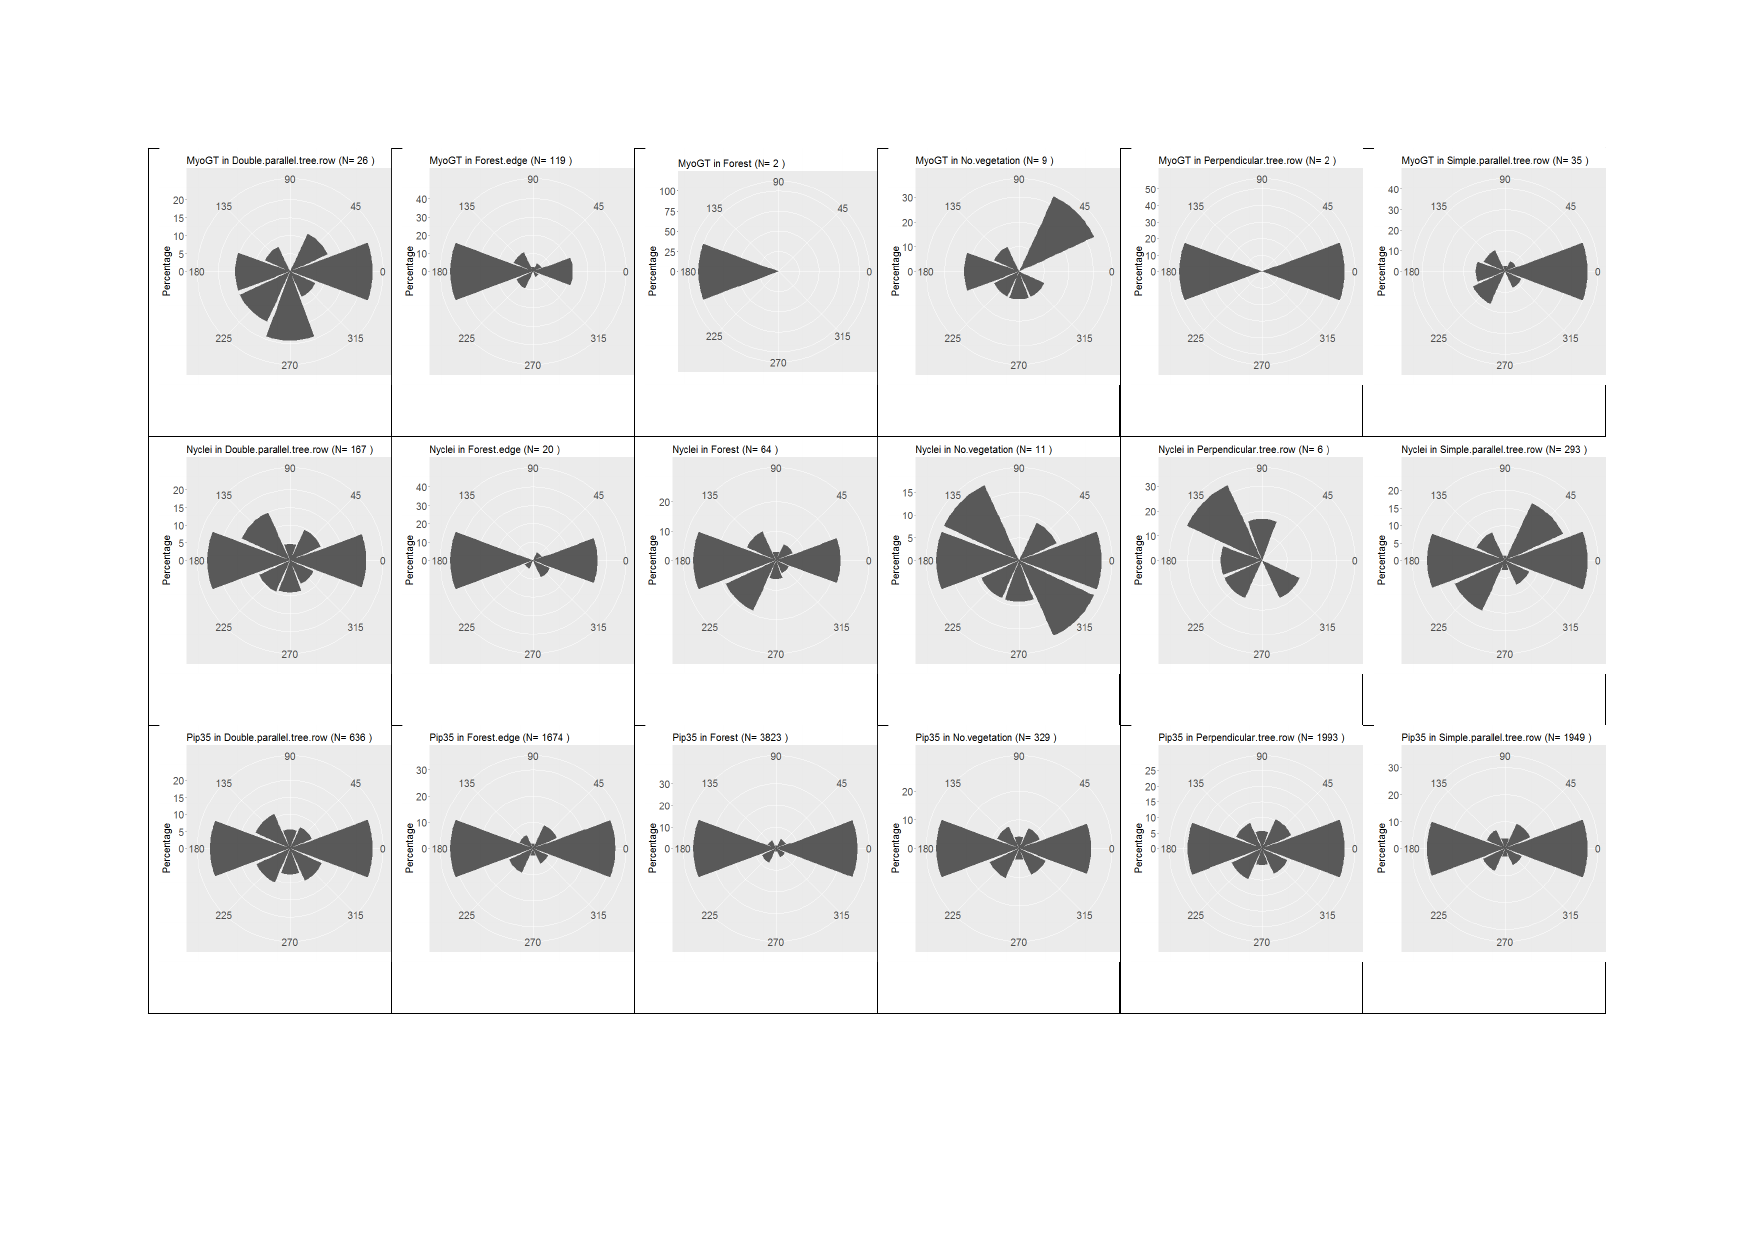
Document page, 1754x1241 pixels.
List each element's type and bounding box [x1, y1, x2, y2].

picture [888, 437, 1120, 674]
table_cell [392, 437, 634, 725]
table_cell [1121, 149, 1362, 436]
picture [159, 437, 392, 674]
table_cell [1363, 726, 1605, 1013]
picture [888, 725, 1120, 962]
picture [645, 148, 878, 385]
picture [1374, 437, 1606, 674]
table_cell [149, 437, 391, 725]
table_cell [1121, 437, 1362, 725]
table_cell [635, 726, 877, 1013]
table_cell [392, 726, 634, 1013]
picture [645, 437, 878, 674]
picture [402, 437, 634, 674]
picture [159, 725, 392, 962]
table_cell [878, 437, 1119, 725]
picture [1131, 437, 1363, 674]
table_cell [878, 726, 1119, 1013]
picture [1131, 725, 1363, 962]
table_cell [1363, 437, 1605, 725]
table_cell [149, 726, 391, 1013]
picture [402, 148, 634, 385]
table_cell [635, 149, 877, 436]
picture [1374, 725, 1606, 962]
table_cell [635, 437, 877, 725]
picture [1374, 148, 1606, 385]
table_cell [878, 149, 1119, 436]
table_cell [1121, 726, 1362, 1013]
picture [159, 148, 392, 385]
picture [645, 725, 878, 962]
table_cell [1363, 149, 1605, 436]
picture [1131, 148, 1363, 385]
table_cell [392, 149, 634, 436]
picture [402, 725, 634, 962]
picture [888, 148, 1120, 385]
table_cell [149, 149, 391, 436]
